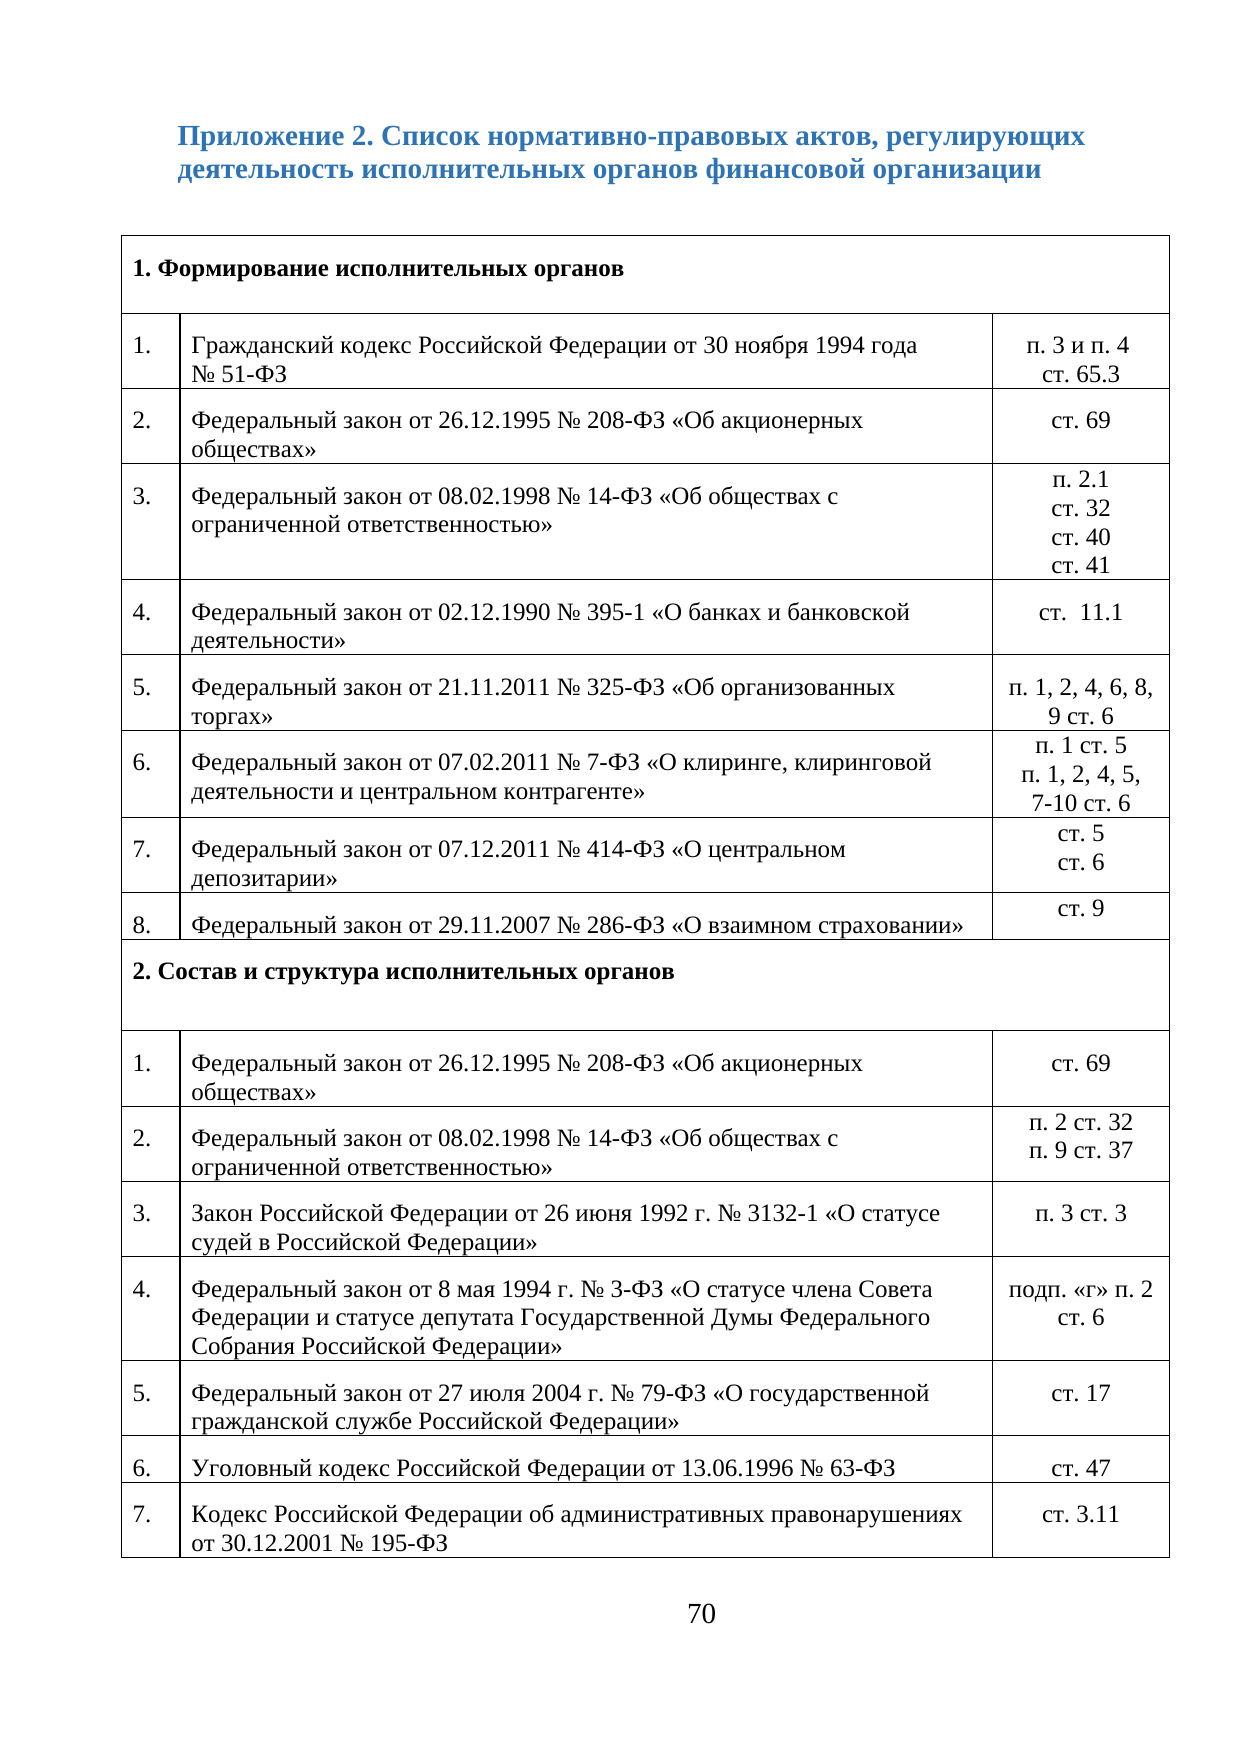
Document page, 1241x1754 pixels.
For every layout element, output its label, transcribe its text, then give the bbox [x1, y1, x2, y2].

table_cell 4. [122, 580, 179, 654]
table_cell п. 3 и п. 4 ст. 65.3 [993, 314, 1169, 388]
table_cell 7. [122, 818, 179, 892]
table_cell 8. [122, 893, 179, 938]
table_cell Федеральный закон от 08.02.1998 № 14-ФЗ «Об обществах с ограниченной ответственностью» [181, 464, 992, 579]
table_cell 1. [122, 1031, 179, 1106]
table_cell Федеральный закон от 07.02.2011 № 7-ФЗ «О клиринге, клиринговой деятельности и центральном контрагенте» [181, 731, 992, 817]
table_cell 1. [122, 314, 179, 388]
table_header 1. Формирование исполнительных органов [122, 236, 1169, 313]
table_cell 6. [122, 731, 179, 817]
table_cell ст. 17 [993, 1361, 1169, 1435]
table_cell п. 2.1 ст. 32 ст. 40 ст. 41 [993, 464, 1169, 579]
table_cell 6. [122, 1436, 179, 1482]
table_cell 3. [122, 464, 179, 579]
table_cell Федеральный закон от 07.12.2011 № 414-ФЗ «О центральном депозитарии» [181, 818, 992, 892]
table_cell подп. «г» п. 2 ст. 6 [993, 1257, 1169, 1360]
table_cell Федеральный закон от 26.12.1995 № 208-ФЗ «Об акционерных обществах» [181, 1031, 992, 1106]
table_cell Закон Российской Федерации от 26 июня 1992 г. № 3132-1 «О статусе судей в Российской Федерации» [181, 1182, 992, 1256]
table_cell п. 3 ст. 3 [993, 1182, 1169, 1256]
table_cell Федеральный закон от 8 мая 1994 г. № 3-ФЗ «О статусе члена Совета Федерации и статусе депутата Государственной Думы Федерального Собрания Российской Федерации» [181, 1257, 992, 1360]
table_cell ст. 11.1 [993, 580, 1169, 654]
table_cell Гражданский кодекс Российской Федерации от 30 ноября 1994 года № 51-ФЗ [181, 314, 992, 388]
table_cell 2. [122, 389, 179, 463]
table_cell Федеральный закон от 02.12.1990 № 395-1 «О банках и банковской деятельности» [181, 580, 992, 654]
table_cell Федеральный закон от 29.11.2007 № 286-ФЗ «О взаимном страховании» [181, 893, 992, 938]
table_cell 5. [122, 655, 179, 729]
table_cell ст. 69 [993, 389, 1169, 463]
table_cell ст. 5 ст. 6 [993, 818, 1169, 892]
table_cell Федеральный закон от 27 июля 2004 г. № 79-ФЗ «О государственной гражданской службе Российской Федерации» [181, 1361, 992, 1435]
table_cell ст. 9 [993, 893, 1169, 938]
table_cell 5. [122, 1361, 179, 1435]
table_cell Федеральный закон от 08.02.1998 № 14-ФЗ «Об обществах с ограниченной ответственностью» [181, 1107, 992, 1181]
table_cell 2. [122, 1107, 179, 1181]
table_cell ст. 69 [993, 1031, 1169, 1106]
table_cell п. 2 ст. 32 п. 9 ст. 37 [993, 1107, 1169, 1181]
table_cell 2. Состав и структура исполнительных органов [122, 940, 1169, 1030]
table_cell ст. 3.11 [993, 1483, 1169, 1557]
table_cell 4. [122, 1257, 179, 1360]
subtitle Приложение 2. Список нормативно-правовых актов, регулирующих деятельность исполнительных органов финансовой организации [177, 118, 1152, 185]
table_cell ст. 47 [993, 1436, 1169, 1482]
table_cell Федеральный закон от 26.12.1995 № 208-ФЗ «Об акционерных обществах» [181, 389, 992, 463]
table_cell 3. [122, 1182, 179, 1256]
table_cell Кодекс Российской Федерации об административных правонарушениях от 30.12.2001 № 195-ФЗ [181, 1483, 992, 1557]
table_cell Федеральный закон от 21.11.2011 № 325-ФЗ «Об организованных торгах» [181, 655, 992, 729]
table_cell п. 1 ст. 5 п. 1, 2, 4, 5, 7-10 ст. 6 [993, 731, 1169, 817]
table_cell 7. [122, 1483, 179, 1557]
table_cell Уголовный кодекс Российской Федерации от 13.06.1996 № 63-ФЗ [181, 1436, 992, 1482]
table_cell п. 1, 2, 4, 6, 8, 9 ст. 6 [993, 655, 1169, 729]
